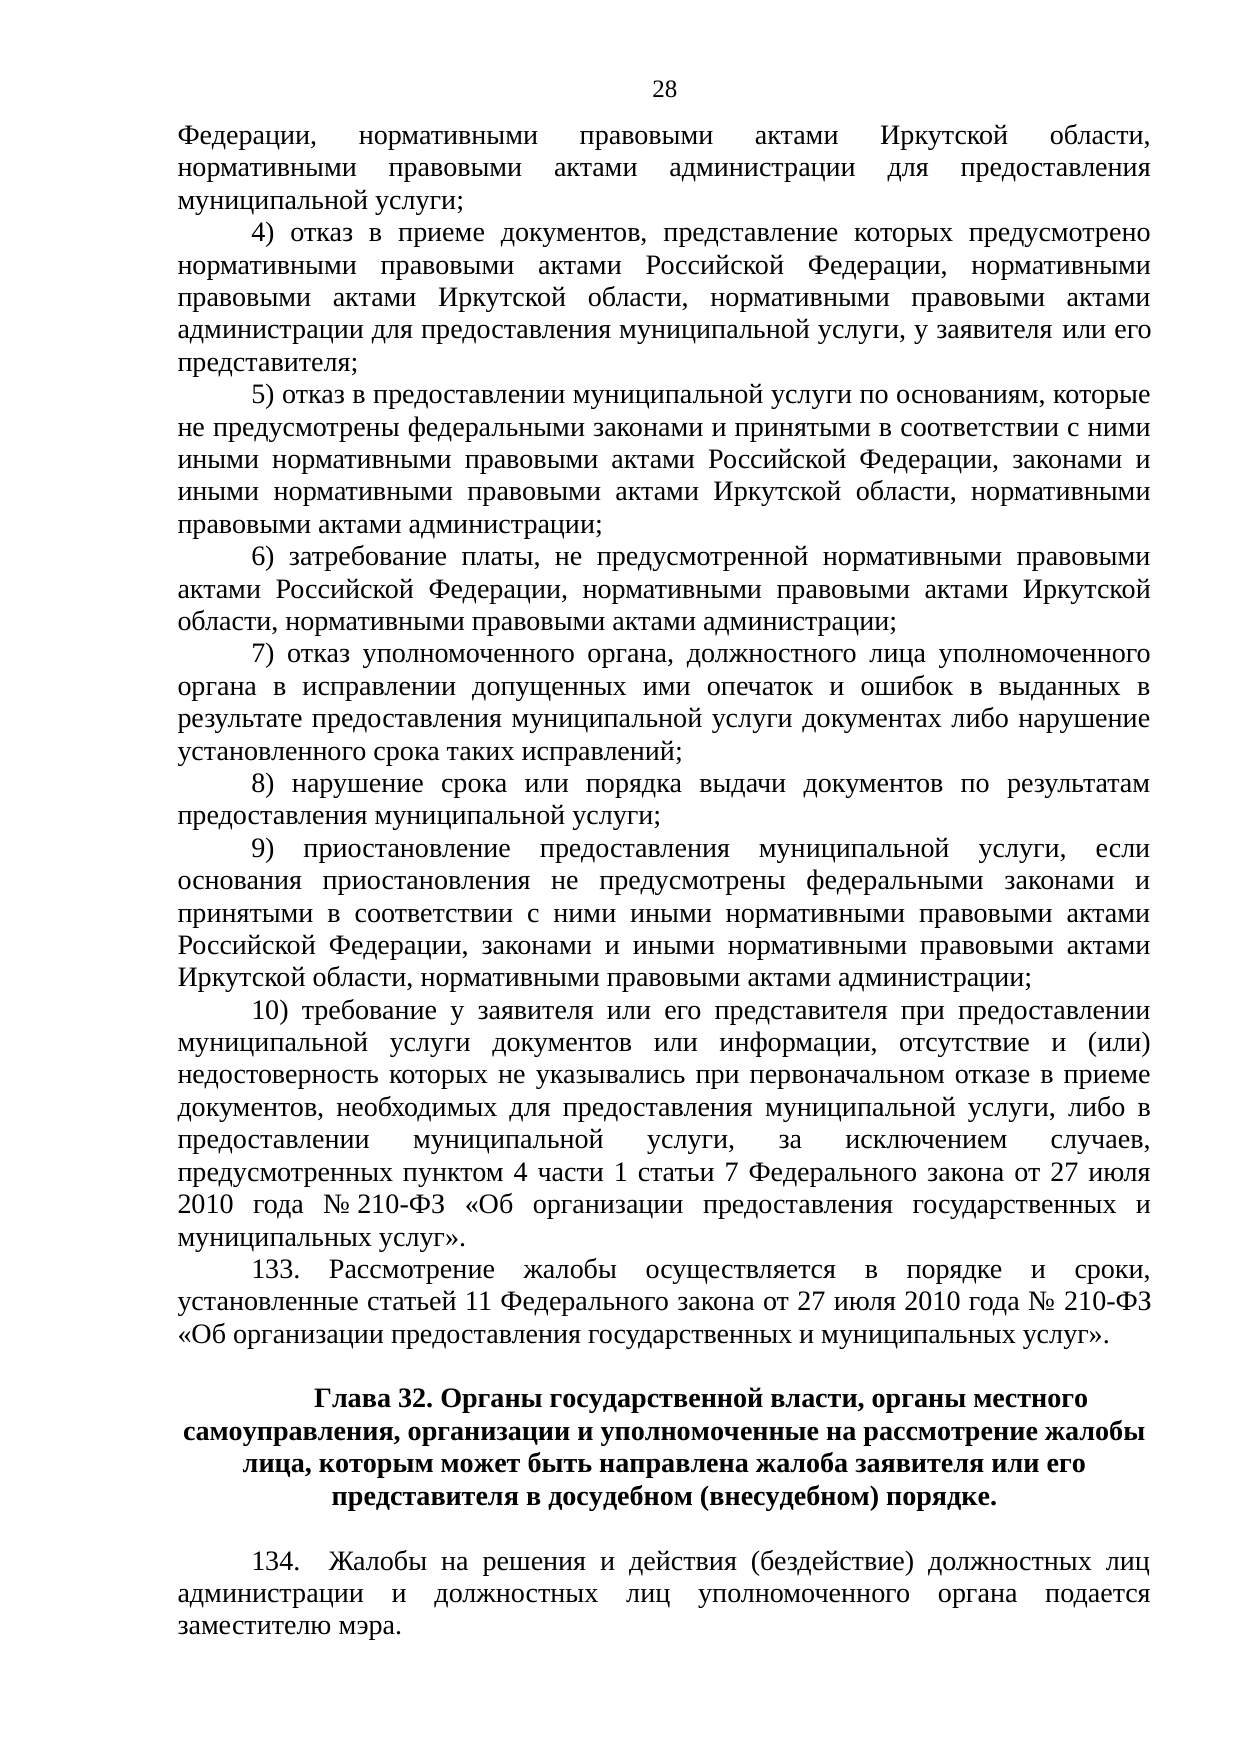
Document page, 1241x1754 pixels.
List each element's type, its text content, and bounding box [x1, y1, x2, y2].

text 4) отказ в приеме документов, представление которых предусмотрено нормативными правовыми актами Российской Федерации, нормативными правовыми актами Иркутской области, нормативными правовыми актами администрации для предоставления муниципальной услуги, у заявителя или его представителя; [177, 215, 1152, 377]
text 8) нарушение срока или порядка выдачи документов по результатам предоставления муниципальной услуги; [177, 766, 1152, 831]
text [177, 118, 1152, 215]
text 6) затребование платы, не предусмотренной нормативными правовыми актами Российской Федерации, нормативными правовыми актами Иркутской области, нормативными правовыми актами администрации; [177, 539, 1152, 636]
text 10) требование у заявителя или его представителя при предоставлении муниципальной услуги документов или информации, отсутствие и (или) недостоверность которых не указывались при первоначальном отказе в приеме документов, необходимых для предоставления муниципальной услуги, либо в предоставлении муниципальной услуги, за исключением случаев, предусмотренных пунктом 4 части 1 статьи 7 Федерального закона от 27 июля 2010 года № 210-ФЗ «Об организации предоставления государственных и муниципальных услуг». [177, 993, 1152, 1252]
text Глава 32. Органы государственной власти, органы местного самоуправления, организации и уполномоченные на рассмотрение жалобы лица, которым может быть направлена жалоба заявителя или его представителя в досудебном (внесудебном) порядке. [177, 1382, 1152, 1511]
text 5) отказ в предоставлении муниципальной услуги по основаниям, которые не предусмотрены федеральными законами и принятыми в соответствии с ними иными нормативными правовыми актами Российской Федерации, законами и иными нормативными правовыми актами Иркутской области, нормативными правовыми актами администрации; [177, 377, 1152, 539]
text 134. Жалобы на решения и действия (бездействие) должностных лиц администрации и должностных лиц уполномоченного органа подается заместителю мэра. [177, 1543, 1152, 1641]
text 7) отказ уполномоченного органа, должностного лица уполномоченного органа в исправлении допущенных ими опечаток и ошибок в выданных в результате предоставления муниципальной услуги документах либо нарушение установленного срока таких исправлений; [177, 636, 1152, 766]
text 133. Рассмотрение жалобы осуществляется в порядке и сроки, установленные статьей 11 Федерального закона от 27 июля 2010 года № 210-ФЗ «Об организации предоставления государственных и муниципальных услуг». [177, 1252, 1152, 1349]
text 9) приостановление предоставления муниципальной услуги, если основания приостановления не предусмотрены федеральными законами и принятыми в соответствии с ними иными нормативными правовыми актами Российской Федерации, законами и иными нормативными правовыми актами Иркутской области, нормативными правовыми актами администрации; [177, 831, 1152, 993]
